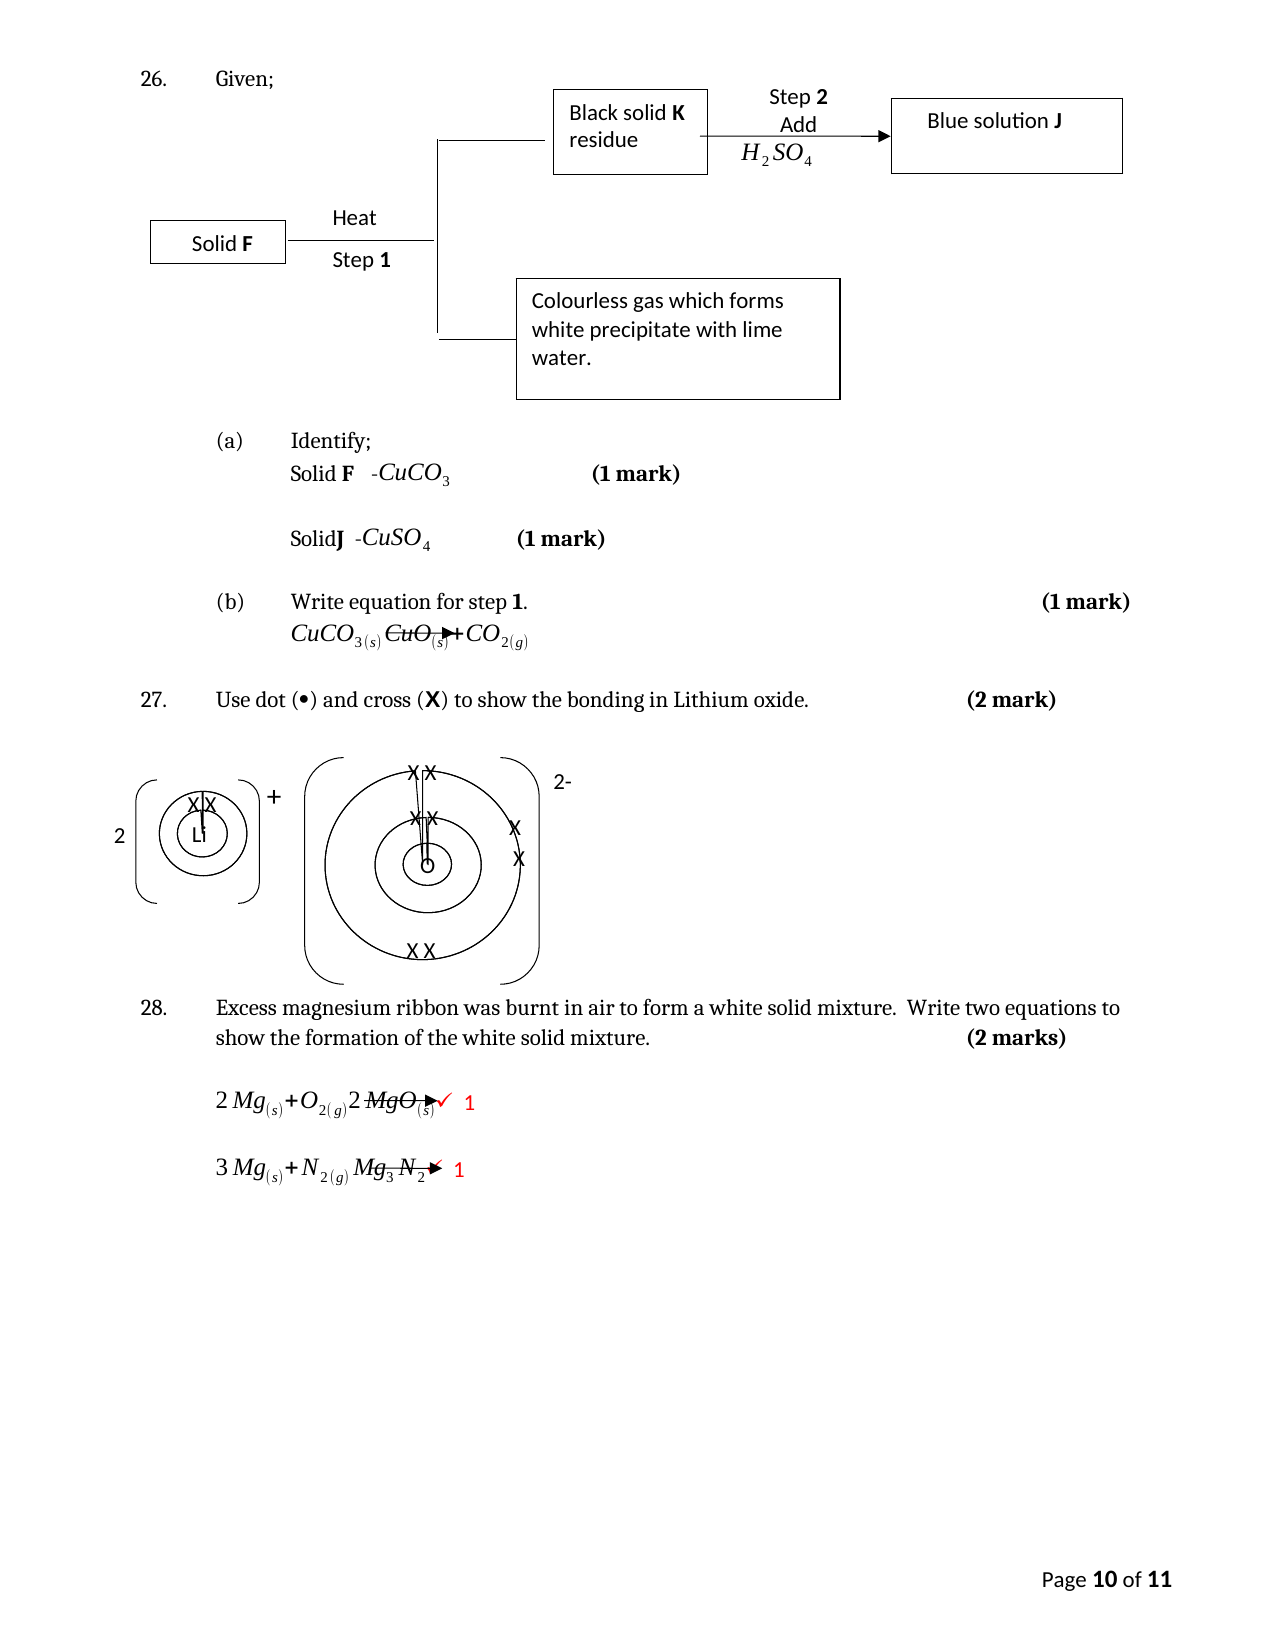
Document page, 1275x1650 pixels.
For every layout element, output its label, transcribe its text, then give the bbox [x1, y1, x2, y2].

list Write equation for step 1. (1 mark) [216, 589, 1172, 616]
text 26. Given; [141, 66, 1172, 92]
list Identify; [216, 428, 1172, 454]
text 1 [141, 1087, 1172, 1119]
text 1 [141, 1154, 1172, 1187]
list Solid F - (1 mark) [291, 458, 1172, 490]
text 27. Use dot () and cross (X) to show the bonding in Lithium oxide. (2 mark) [141, 686, 1172, 714]
text 28. Excess magnesium ribbon was burnt in air to form a white solid mixture. Write two equations to show the formation of the white solid mixture. (2 marks) [141, 994, 1172, 1051]
list SolidJ - (1 mark) [291, 524, 1172, 555]
